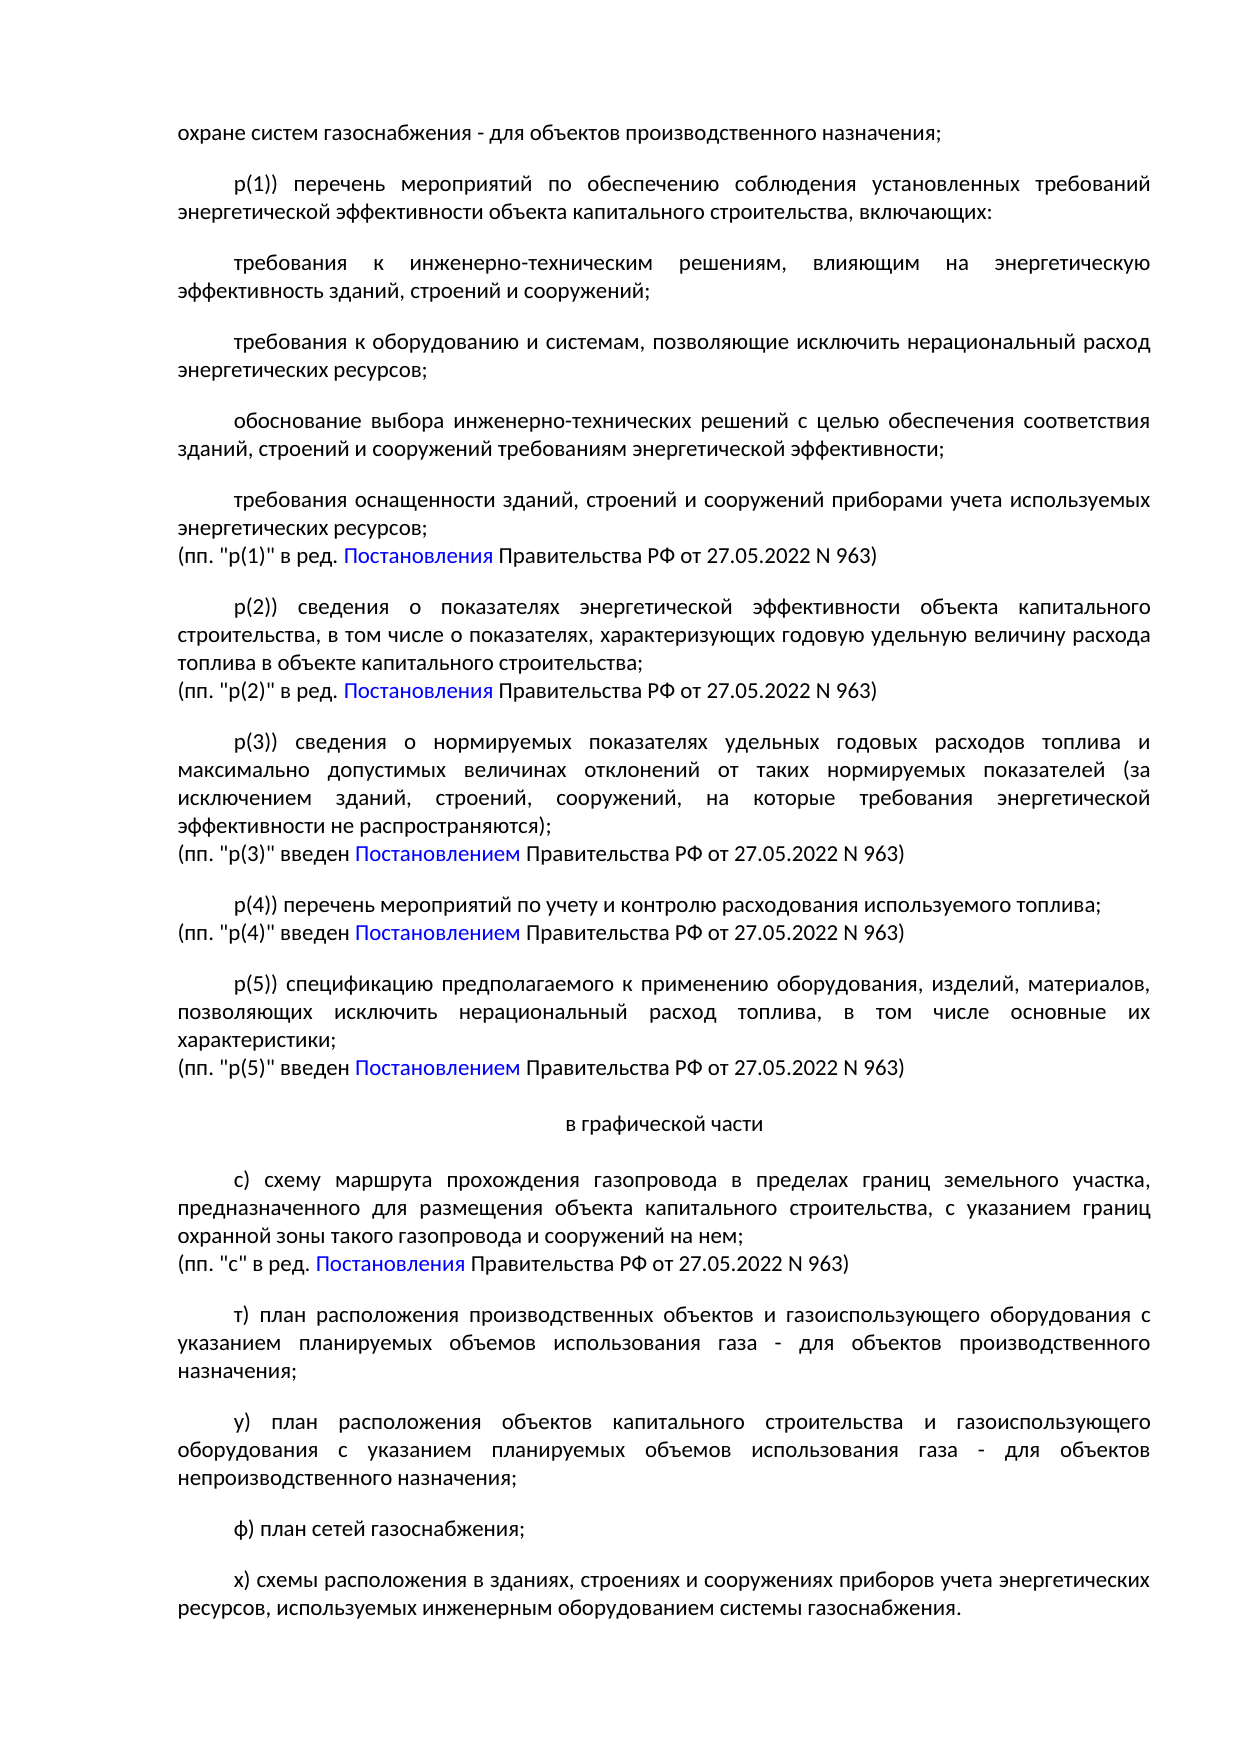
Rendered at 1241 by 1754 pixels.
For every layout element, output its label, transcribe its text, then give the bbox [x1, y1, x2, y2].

text р(2)) сведения о показателях энергетической эффективности объекта капитального строительства, в том числе о показателях, характеризующих годовую удельную величину расхода топлива в объекте капитального строительства; [177, 592, 1152, 676]
text у) план расположения объектов капитального строительства и газоиспользующего оборудования с указанием планируемых объемов использования газа - для объектов непроизводственного назначения; [177, 1407, 1152, 1491]
text (пп. "с" в ред. Постановления Правительства РФ от 27.05.2022 N 963) [177, 1249, 1152, 1277]
text т) план расположения производственных объектов и газоиспользующего оборудования с указанием планируемых объемов использования газа - для объектов производственного назначения; [177, 1300, 1152, 1384]
text ф) план сетей газоснабжения; [177, 1514, 1152, 1542]
text в графической части [177, 1109, 1152, 1137]
text (пп. "р(4)" введен Постановлением Правительства РФ от 27.05.2022 N 963) [177, 918, 1152, 946]
text р(5)) спецификацию предполагаемого к применению оборудования, изделий, материалов, позволяющих исключить нерациональный расход топлива, в том числе основные их характеристики; [177, 969, 1152, 1053]
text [177, 118, 1152, 146]
text обоснование выбора инженерно-технических решений с целью обеспечения соответствия зданий, строений и сооружений требованиям энергетической эффективности; [177, 406, 1152, 462]
text требования к оборудованию и системам, позволяющие исключить нерациональный расход энергетических ресурсов; [177, 327, 1152, 383]
text р(1)) перечень мероприятий по обеспечению соблюдения установленных требований энергетической эффективности объекта капитального строительства, включающих: [177, 169, 1152, 225]
text (пп. "р(3)" введен Постановлением Правительства РФ от 27.05.2022 N 963) [177, 839, 1152, 867]
text требования к инженерно-техническим решениям, влияющим на энергетическую эффективность зданий, строений и сооружений; [177, 248, 1152, 304]
text (пп. "р(1)" в ред. Постановления Правительства РФ от 27.05.2022 N 963) [177, 541, 1152, 569]
text с) схему маршрута прохождения газопровода в пределах границ земельного участка, предназначенного для размещения объекта капитального строительства, с указанием границ охранной зоны такого газопровода и сооружений на нем; [177, 1165, 1152, 1249]
text требования оснащенности зданий, строений и сооружений приборами учета используемых энергетических ресурсов; [177, 485, 1152, 541]
text р(4)) перечень мероприятий по учету и контролю расходования используемого топлива; [177, 890, 1152, 918]
text (пп. "р(2)" в ред. Постановления Правительства РФ от 27.05.2022 N 963) [177, 676, 1152, 704]
text р(3)) сведения о нормируемых показателях удельных годовых расходов топлива и максимально допустимых величинах отклонений от таких нормируемых показателей (за исключением зданий, строений, сооружений, на которые требования энергетической эффективности не распространяются); [177, 727, 1152, 839]
text х) схемы расположения в зданиях, строениях и сооружениях приборов учета энергетических ресурсов, используемых инженерным оборудованием системы газоснабжения. [177, 1565, 1152, 1621]
text (пп. "р(5)" введен Постановлением Правительства РФ от 27.05.2022 N 963) [177, 1053, 1152, 1081]
